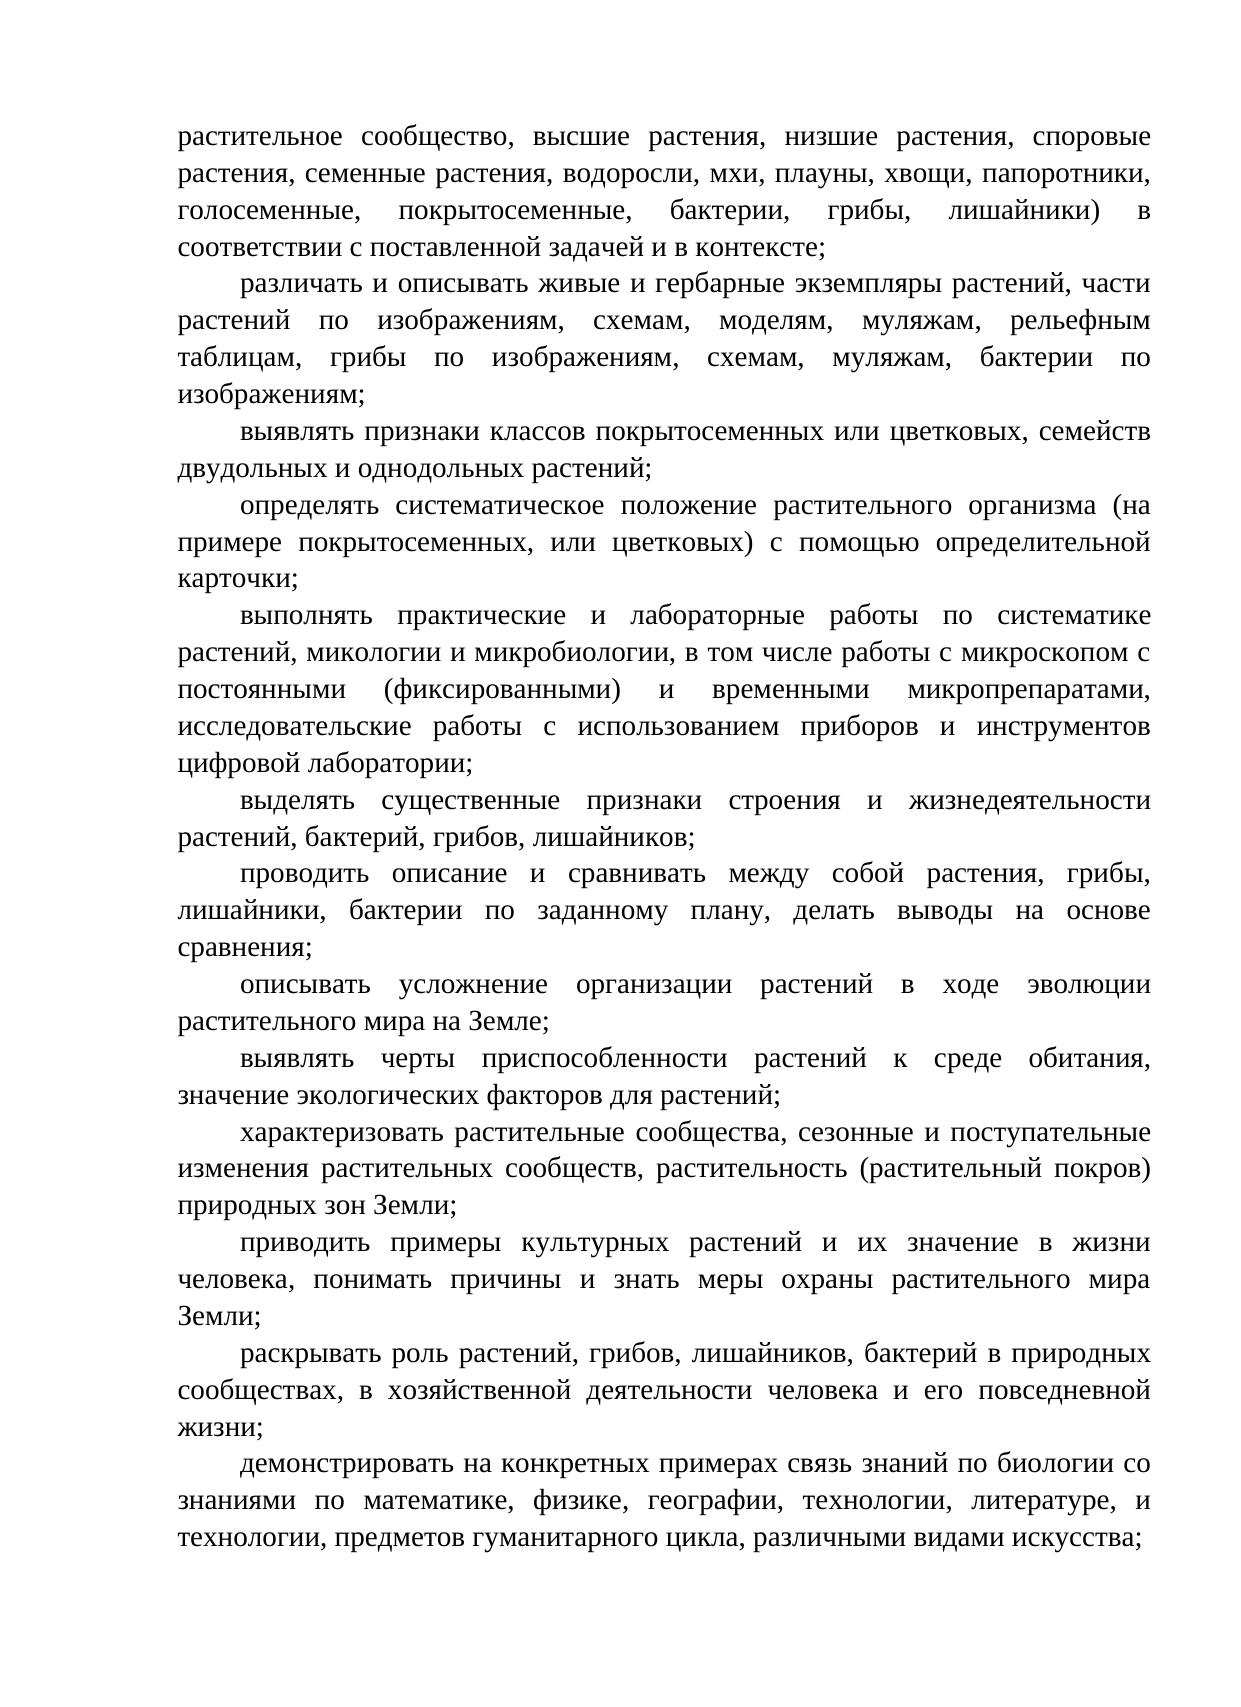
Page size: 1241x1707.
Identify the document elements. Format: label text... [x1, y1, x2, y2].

text раскрывать роль растений, грибов, лишайников, бактерий в природных сообществах, в хозяйственной деятельности человека и его повседневной жизни; [177, 1335, 1152, 1442]
text различать и описывать живые и гербарные экземпляры растений, части растений по изображениям, схемам, моделям, муляжам, рельефным таблицам, грибы по изображениям, схемам, муляжам, бактерии по изображениям; [177, 266, 1152, 410]
text характеризовать растительные сообщества, сезонные и поступательные изменения растительных сообществ, растительность (растительный покров) природных зон Земли; [177, 1114, 1152, 1221]
text определять систематическое положение растительного организма (на примере покрытосеменных, или цветковых) с помощью определительной карточки; [177, 487, 1152, 594]
text выполнять практические и лабораторные работы по систематике растений, микологии и микробиологии, в том числе работы с микроскопом с постоянными (фиксированными) и временными микропрепаратами, исследовательские работы с использованием приборов и инструментов цифровой лаборатории; [177, 597, 1152, 778]
text проводить описание и сравнивать между собой растения, грибы, лишайники, бактерии по заданному плану, делать выводы на основе сравнения; [177, 856, 1152, 963]
text выявлять черты приспособленности растений к среде обитания, значение экологических факторов для растений; [177, 1040, 1152, 1110]
text демонстрировать на конкретных примерах связь знаний по биологии со знаниями по математике, физике, географии, технологии, литературе, и технологии, предметов гуманитарного цикла, различными видами искусства; [177, 1446, 1152, 1553]
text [177, 118, 1152, 262]
text описывать усложнение организации растений в ходе эволюции растительного мира на Земле; [177, 966, 1152, 1037]
text выделять существенные признаки строения и жизнедеятельности растений, бактерий, грибов, лишайников; [177, 782, 1152, 852]
text выявлять признаки классов покрытосеменных или цветковых, семейств двудольных и однодольных растений; [177, 413, 1152, 483]
text приводить примеры культурных растений и их значение в жизни человека, понимать причины и знать меры охраны растительного мира Земли; [177, 1224, 1152, 1332]
